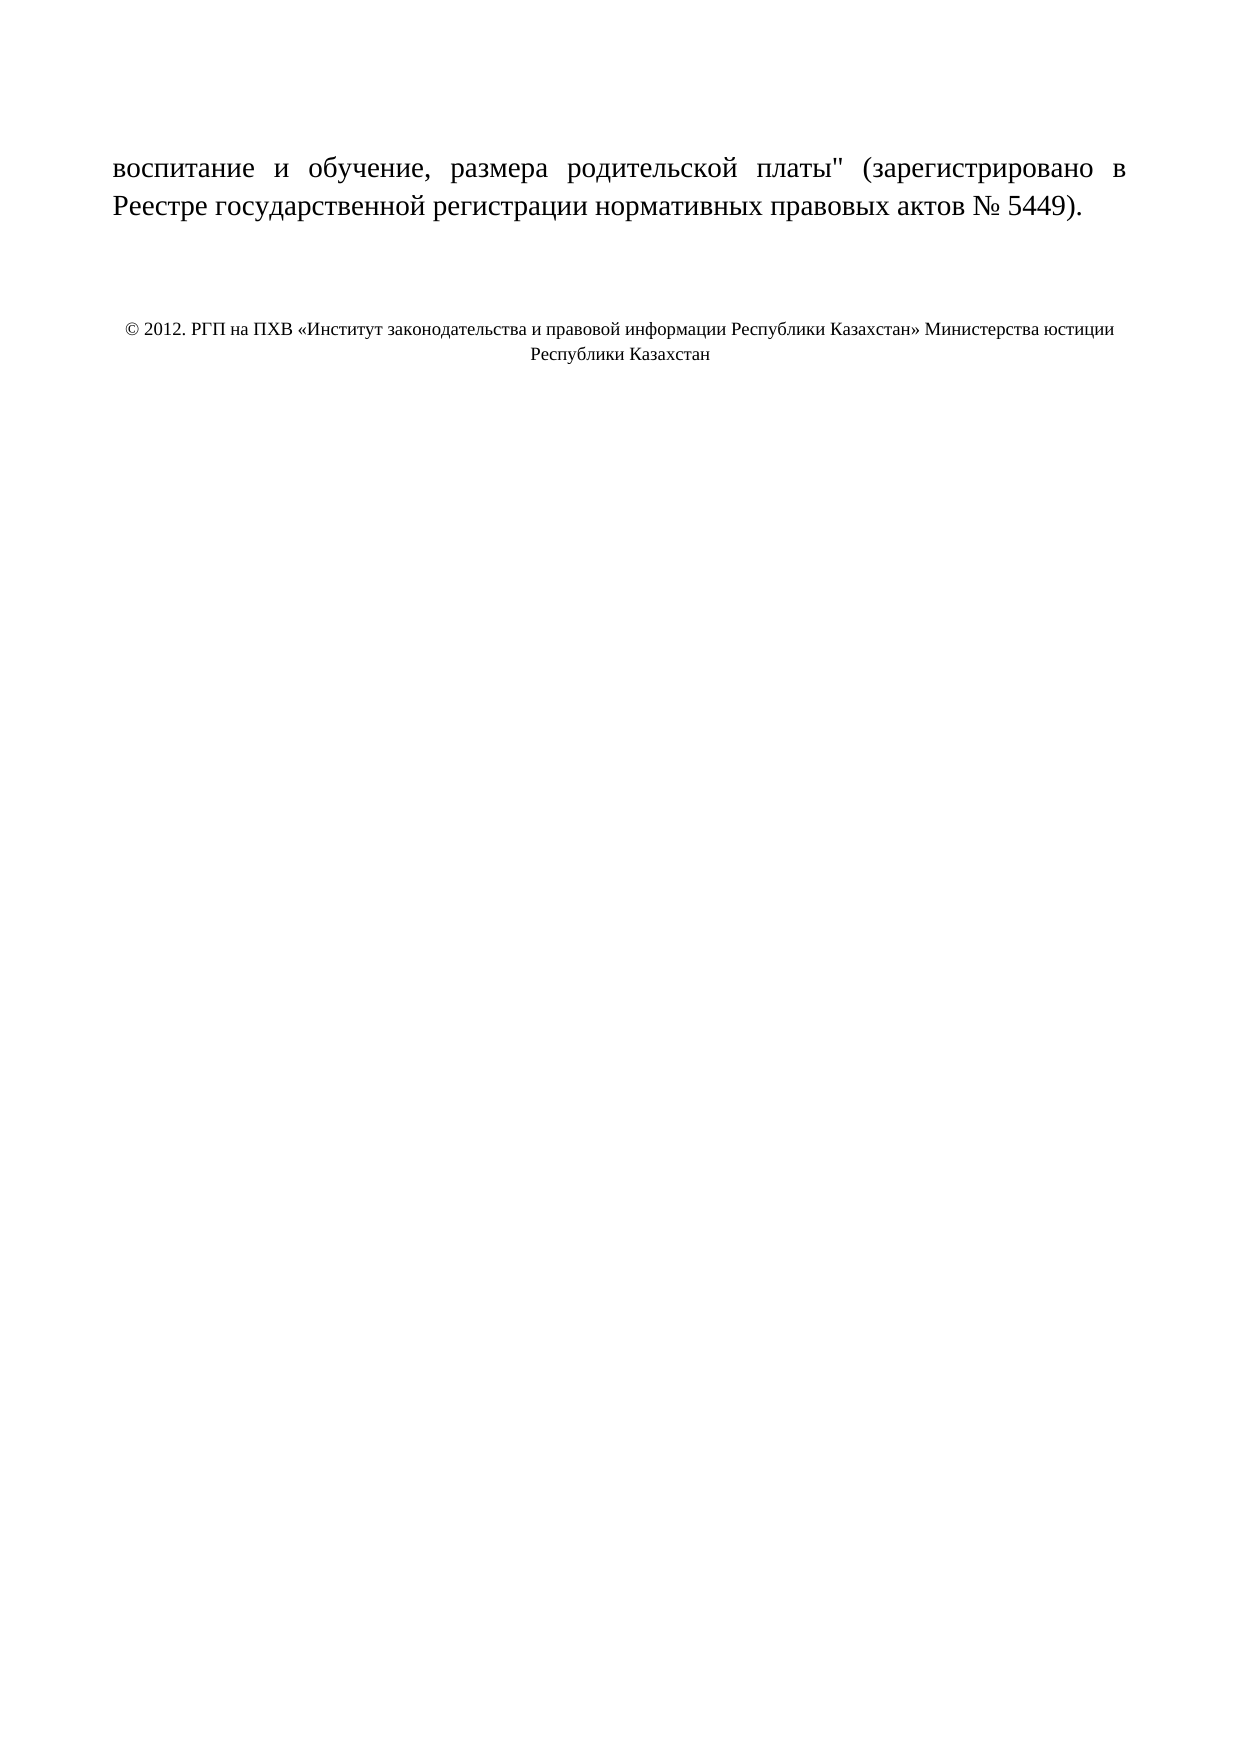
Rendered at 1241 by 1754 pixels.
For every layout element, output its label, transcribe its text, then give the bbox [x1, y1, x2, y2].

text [112, 150, 1128, 222]
text © 2012. РГП на ПХВ «Институт законодательства и правовой информации Республики Казахстан» Министерства юстиции Республики Казахстан [112, 318, 1128, 364]
